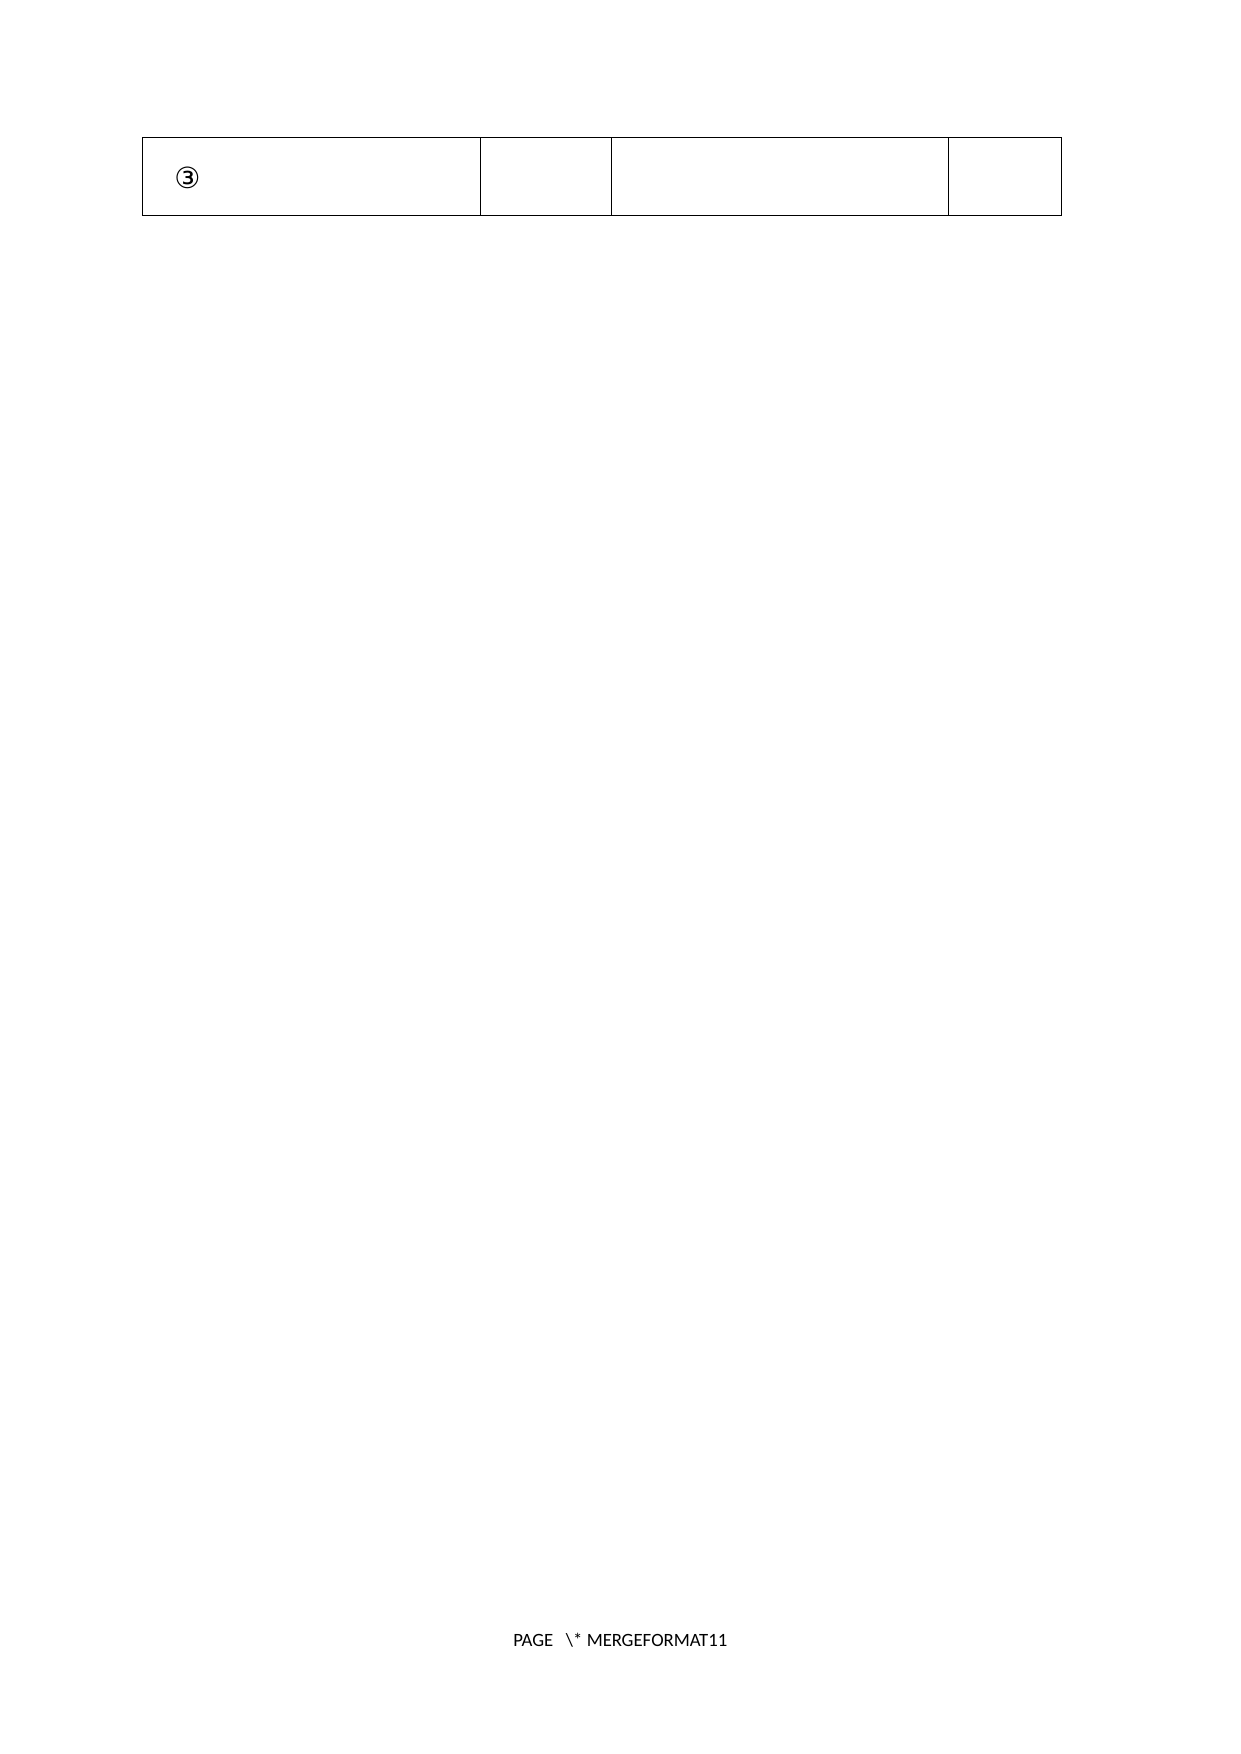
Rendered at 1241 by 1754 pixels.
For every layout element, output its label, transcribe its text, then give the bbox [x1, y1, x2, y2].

table_cell [612, 138, 948, 215]
table_cell ③ [143, 138, 480, 215]
table_cell [481, 138, 611, 215]
table_cell [949, 138, 1061, 215]
